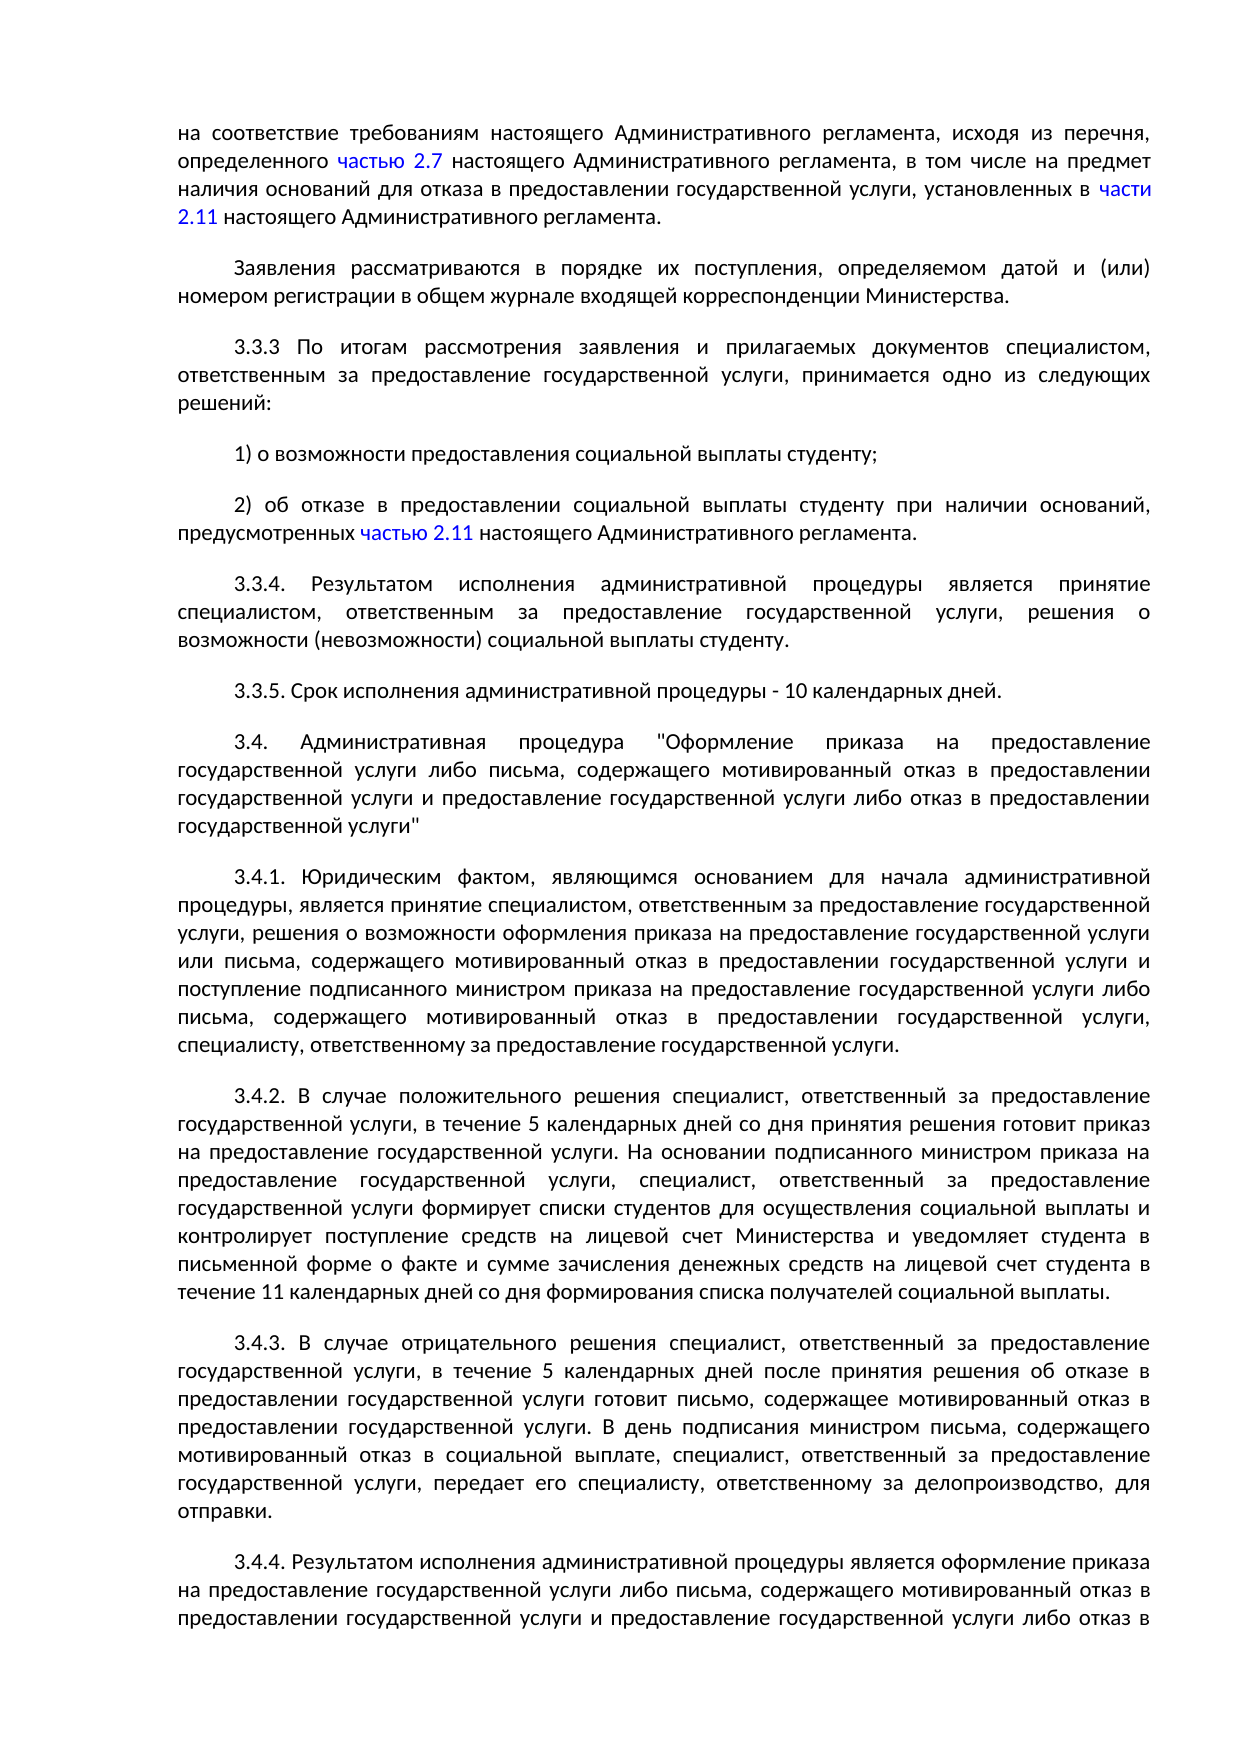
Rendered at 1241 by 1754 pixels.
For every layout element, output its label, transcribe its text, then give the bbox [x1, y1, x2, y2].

text 3.3.4. Результатом исполнения административной процедуры является принятие специалистом, ответственным за предоставление государственной услуги, решения о возможности (невозможности) социальной выплаты студенту. [177, 569, 1152, 653]
text 3.4.3. В случае отрицательного решения специалист, ответственный за предоставление государственной услуги, в течение 5 календарных дней после принятия решения об отказе в предоставлении государственной услуги готовит письмо, содержащее мотивированный отказ в предоставлении государственной услуги. В день подписания министром письма, содержащего мотивированный отказ в социальной выплате, специалист, ответственный за предоставление государственной услуги, передает его специалисту, ответственному за делопроизводство, для отправки. [177, 1328, 1152, 1524]
text 3.4. Административная процедура "Оформление приказа на предоставление государственной услуги либо письма, содержащего мотивированный отказ в предоставлении государственной услуги и предоставление государственной услуги либо отказ в предоставлении государственной услуги" [177, 727, 1152, 839]
text 3.4.2. В случае положительного решения специалист, ответственный за предоставление государственной услуги, в течение 5 календарных дней со дня принятия решения готовит приказ на предоставление государственной услуги. На основании подписанного министром приказа на предоставление государственной услуги, специалист, ответственный за предоставление государственной услуги формирует списки студентов для осуществления социальной выплаты и контролирует поступление средств на лицевой счет Министерства и уведомляет студента в письменной форме о факте и сумме зачисления денежных средств на лицевой счет студента в течение 11 календарных дней со дня формирования списка получателей социальной выплаты. [177, 1081, 1152, 1305]
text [177, 1547, 1152, 1631]
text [177, 118, 1152, 230]
text Заявления рассматриваются в порядке их поступления, определяемом датой и (или) номером регистрации в общем журнале входящей корреспонденции Министерства. [177, 253, 1152, 309]
text 3.3.5. Срок исполнения административной процедуры - 10 календарных дней. [177, 676, 1152, 704]
text 1) о возможности предоставления социальной выплаты студенту; [177, 439, 1152, 467]
text 3.3.3 По итогам рассмотрения заявления и прилагаемых документов специалистом, ответственным за предоставление государственной услуги, принимается одно из следующих решений: [177, 332, 1152, 416]
text 3.4.1. Юридическим фактом, являющимся основанием для начала административной процедуры, является принятие специалистом, ответственным за предоставление государственной услуги, решения о возможности оформления приказа на предоставление государственной услуги или письма, содержащего мотивированный отказ в предоставлении государственной услуги и поступление подписанного министром приказа на предоставление государственной услуги либо письма, содержащего мотивированный отказ в предоставлении государственной услуги, специалисту, ответственному за предоставление государственной услуги. [177, 862, 1152, 1058]
text 2) об отказе в предоставлении социальной выплаты студенту при наличии оснований, предусмотренных частью 2.11 настоящего Административного регламента. [177, 490, 1152, 546]
